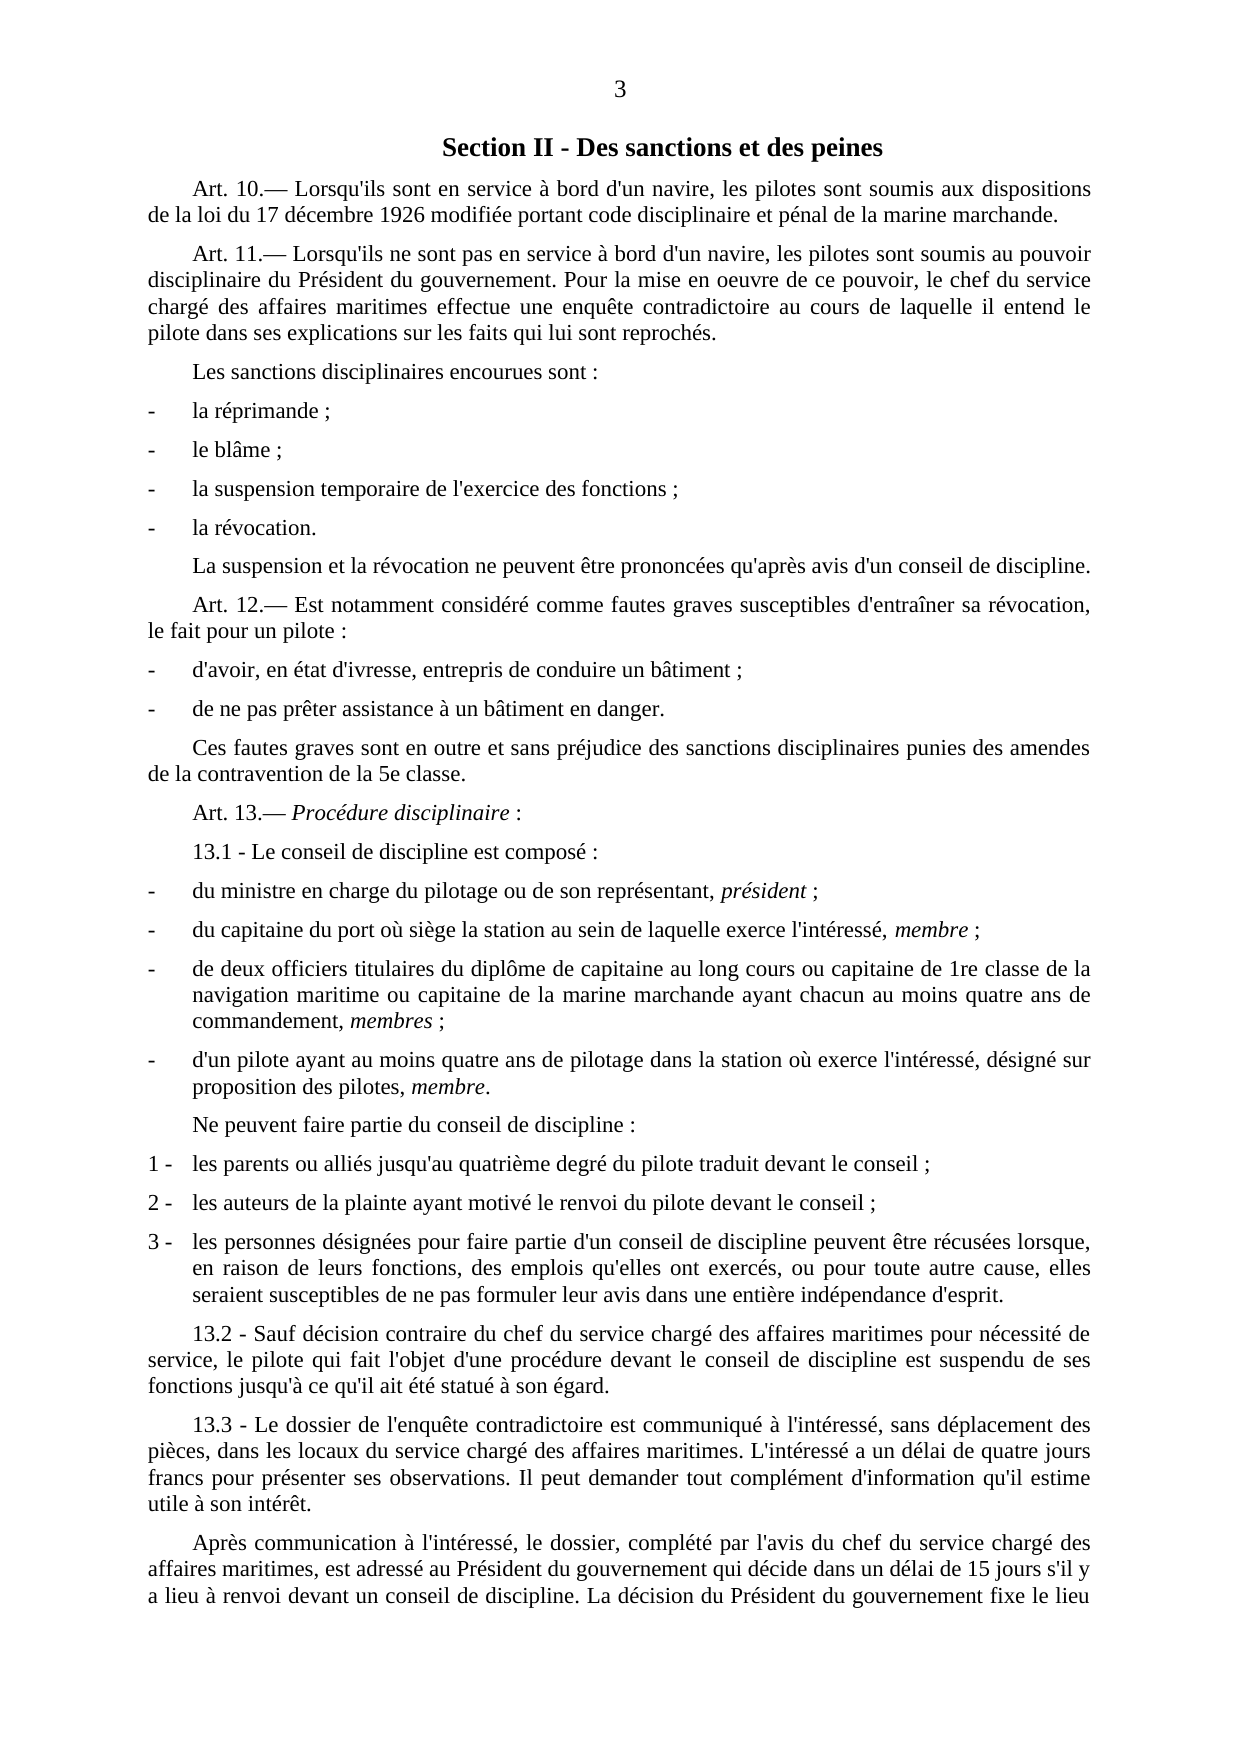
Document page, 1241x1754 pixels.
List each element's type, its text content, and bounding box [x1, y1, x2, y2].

text 2 - les auteurs de la plainte ayant motivé le renvoi du pilote devant le conseil ; [148, 1189, 1092, 1216]
text - du ministre en charge du pilotage ou de son représentant, président ; [148, 877, 1092, 903]
subtitle Section II - Des sanctions et des peines [148, 131, 1133, 162]
text Art. 11.— Lorsqu'ils ne sont pas en service à bord d'un navire, les pilotes sont soumis au pouvoir disciplinaire du Président du gouvernement. Pour la mise en oeuvre de ce pouvoir, le chef du service chargé des affaires maritimes effectue une enquête contradictoire au cours de laquelle il entend le pilote dans ses explications sur les faits qui lui sont reprochés. [148, 240, 1092, 346]
text 1 - les parents ou alliés jusqu'au quatrième degré du pilote traduit devant le conseil ; [148, 1150, 1092, 1177]
text Art. 12.— Est notamment considéré comme fautes graves susceptibles d'entraîner sa révocation, le fait pour un pilote : [148, 591, 1092, 644]
text - de deux officiers titulaires du diplôme de capitaine au long cours ou capitaine de 1re classe de la navigation maritime ou capitaine de la marine marchande ayant chacun au moins quatre ans de commandement, membres ; [148, 955, 1092, 1034]
text Art. 13.— Procédure disciplinaire : [148, 799, 1092, 826]
text 13.1 - Le conseil de discipline est composé : [148, 838, 1092, 864]
text Ces fautes graves sont en outre et sans préjudice des sanctions disciplinaires punies des amendes de la contravention de la 5e classe. [148, 734, 1092, 787]
text Les sanctions disciplinaires encourues sont : [148, 358, 1092, 384]
text - la réprimande ; [148, 397, 1092, 423]
text Art. 10.— Lorsqu'ils sont en service à bord d'un navire, les pilotes sont soumis aux dispositions de la loi du 17 décembre 1926 modifiée portant code disciplinaire et pénal de la marine marchande. [148, 175, 1092, 228]
text La suspension et la révocation ne peuvent être prononcées qu'après avis d'un conseil de discipline. [148, 552, 1092, 579]
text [148, 1529, 1092, 1608]
text - la suspension temporaire de l'exercice des fonctions ; [148, 475, 1092, 501]
text - d'avoir, en état d'ivresse, entrepris de conduire un bâtiment ; [148, 656, 1092, 683]
text - de ne pas prêter assistance à un bâtiment en danger. [148, 695, 1092, 722]
text - d'un pilote ayant au moins quatre ans de pilotage dans la station où exerce l'intéressé, désigné sur proposition des pilotes, membre. [148, 1046, 1092, 1099]
text - le blâme ; [148, 436, 1092, 462]
text 3 - les personnes désignées pour faire partie d'un conseil de discipline peuvent être récusées lorsque, en raison de leurs fonctions, des emplois qu'elles ont exercés, ou pour toute autre cause, elles seraient susceptibles de ne pas formuler leur avis dans une entière indépendance d'esprit. [148, 1228, 1092, 1307]
text - du capitaine du port où siège la station au sein de laquelle exerce l'intéressé, membre ; [148, 916, 1092, 942]
text - la révocation. [148, 513, 1092, 540]
text 13.2 - Sauf décision contraire du chef du service chargé des affaires maritimes pour nécessité de service, le pilote qui fait l'objet d'une procédure devant le conseil de discipline est suspendu de ses fonctions jusqu'à ce qu'il ait été statué à son égard. [148, 1320, 1092, 1399]
text Ne peuvent faire partie du conseil de discipline : [148, 1112, 1092, 1138]
text 13.3 - Le dossier de l'enquête contradictoire est communiqué à l'intéressé, sans déplacement des pièces, dans les locaux du service chargé des affaires maritimes. L'intéressé a un délai de quatre jours francs pour présenter ses observations. Il peut demander tout complément d'information qu'il estime utile à son intérêt. [148, 1411, 1092, 1517]
